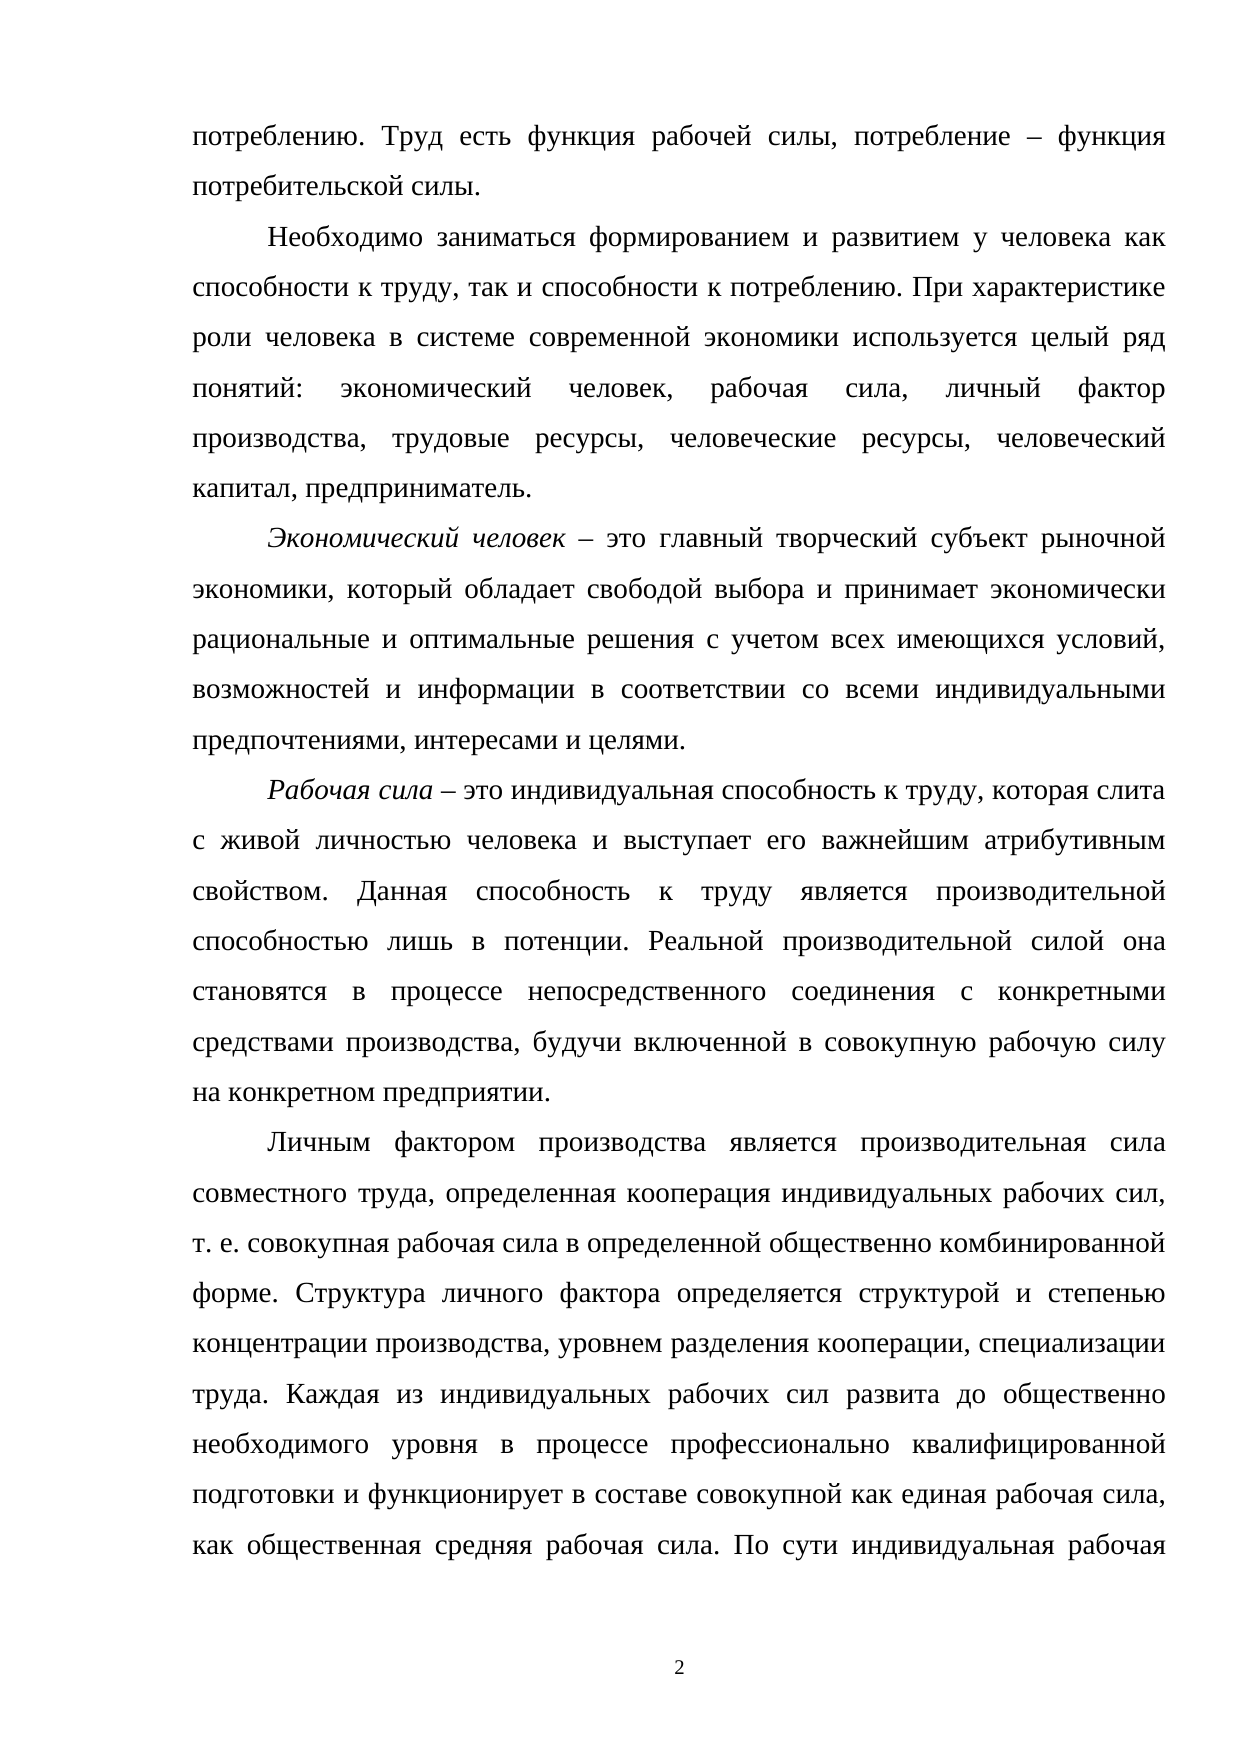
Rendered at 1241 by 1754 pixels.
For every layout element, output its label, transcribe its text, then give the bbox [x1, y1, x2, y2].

text Рабочая сила – это индивидуальная способность к труду, которая слита с живой личностью человека и выступает его важнейшим атрибутивным свойством. Данная способность к труду является производительной способностью лишь в потенции. Реальной производительной силой она становятся в процессе непосредственного соединения с конкретными средствами производства, будучи включенной в совокупную рабочую силу на конкретном предприятии. [192, 772, 1167, 1108]
text Необходимо заниматься формированием и развитием у человека как способности к труду, так и способности к потреблению. При характеристике роли человека в системе современной экономики используется целый ряд понятий: экономический человек, рабочая сила, личный фактор производства, трудовые ресурсы, человеческие ресурсы, человеческий капитал, предприниматель. [192, 219, 1167, 504]
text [192, 1124, 1167, 1560]
text Экономический человек – это главный творческий субъект рыночной экономики, который обладает свободой выбора и принимает экономически рациональные и оптимальные решения с учетом всех имеющихся условий, возможностей и информации в соответствии со всеми индивидуальными предпочтениями, интересами и целями. [192, 521, 1167, 755]
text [192, 118, 1167, 202]
